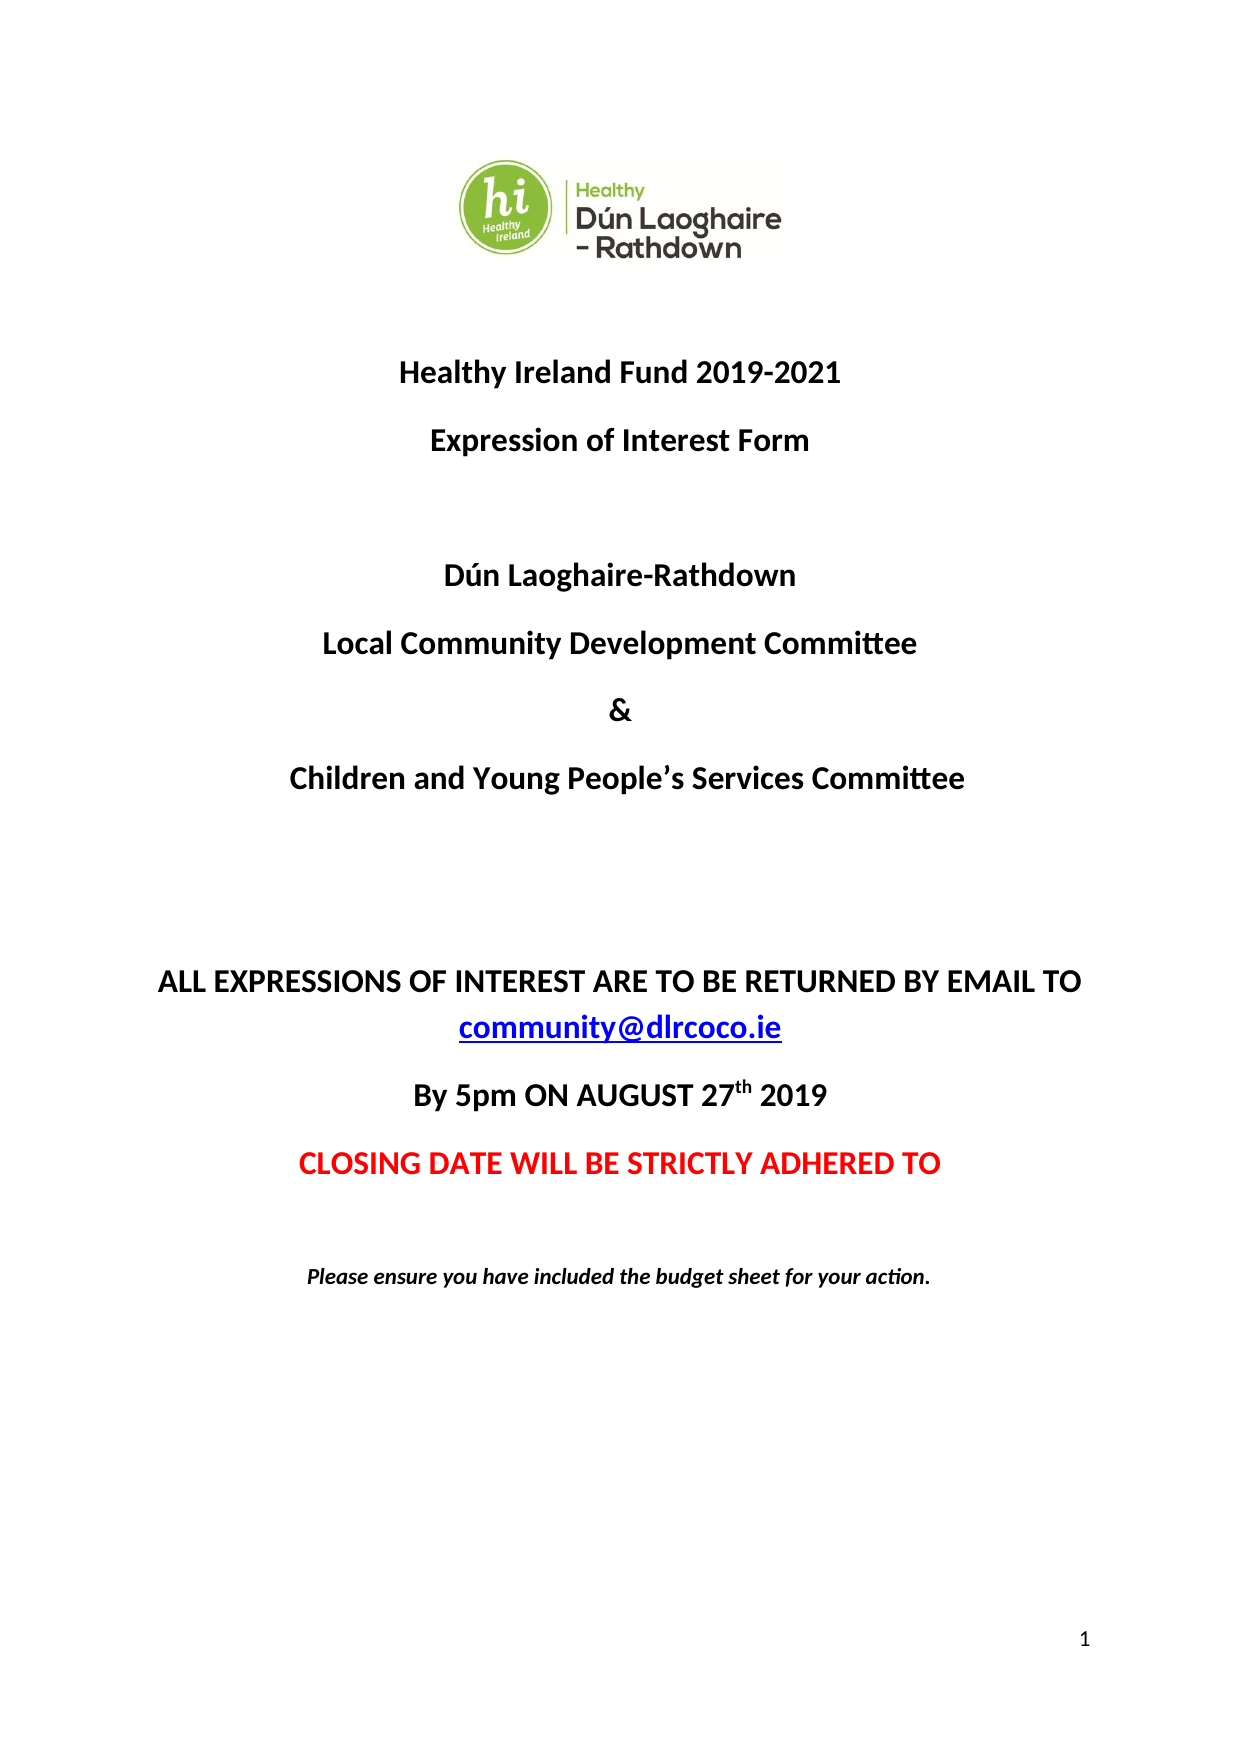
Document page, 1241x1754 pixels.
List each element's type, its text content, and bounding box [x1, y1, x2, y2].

text ALL EXPRESSIONS OF INTEREST ARE TO BE RETURNED BY EMAIL TO community@dlrcoco.ie [150, 960, 1090, 1047]
text Children and Young People’s Services Committee [150, 757, 1090, 798]
text Dún Laoghaire-Rathdown [150, 554, 1090, 595]
picture [447, 150, 793, 265]
text Healthy Ireland Fund 2019-2021 [150, 351, 1090, 392]
text Expression of Interest Form [150, 419, 1090, 460]
text CLOSING DATE WILL BE STRICTLY ADHERED TO [150, 1142, 1090, 1182]
text Local Community Development Committee [150, 622, 1090, 662]
text Please ensure you have included the budget sheet for your action. [150, 1262, 1090, 1290]
text & [150, 689, 1090, 730]
text By 5pm ON AUGUST 27th 2019 [150, 1074, 1090, 1115]
